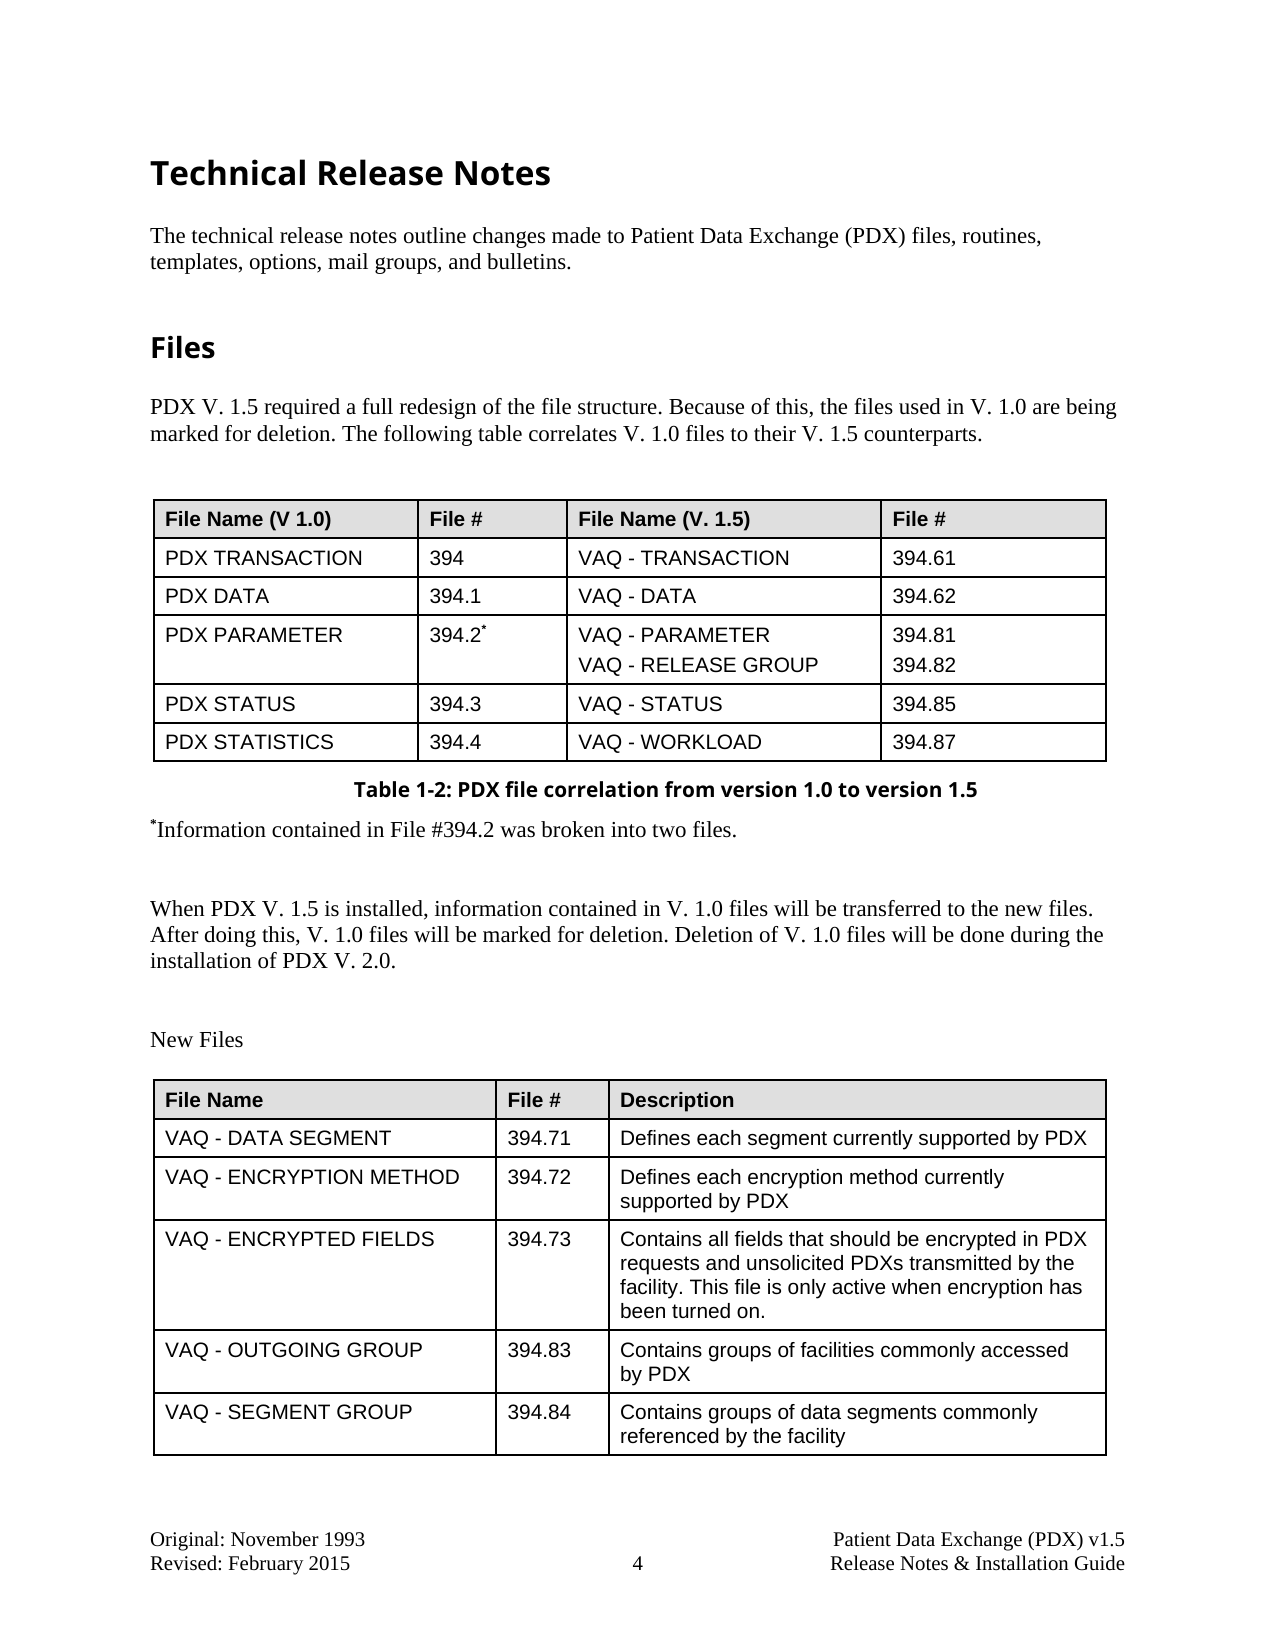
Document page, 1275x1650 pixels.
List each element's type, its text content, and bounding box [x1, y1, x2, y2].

table_cell 394.72 [497, 1158, 608, 1219]
table_cell [155, 578, 417, 614]
table_header File # [882, 501, 1105, 537]
table_cell 394.85 [882, 685, 1105, 722]
text New Files [150, 1026, 1125, 1053]
table_header File # [419, 501, 566, 537]
table_cell 394.73 [497, 1221, 608, 1329]
table_cell 394.61 [882, 539, 1105, 576]
table_cell 394.62 [882, 578, 1105, 614]
table_header File Name (V. 1.5) [568, 501, 880, 537]
table_cell VAQ - SEGMENT GROUP [155, 1394, 495, 1454]
table_cell VAQ - ENCRYPTION METHOD [155, 1158, 495, 1219]
table_cell 394.71 [497, 1120, 608, 1156]
table_cell 394 [419, 539, 566, 576]
table_cell VAQ - TRANSACTION [568, 539, 880, 576]
table_cell VAQ - OUTGOING GROUP [155, 1331, 495, 1392]
table_cell VAQ - [568, 578, 880, 614]
text V. 1.5 required a full redesign of the file structure. Because of this, the files used in V. 1.0 are being marked for deletion. The following table correlates V. 1.0 files to their V. 1.5 counterparts. [150, 393, 1125, 446]
text *Information contained in File #394.2 was broken into two files. [150, 816, 1125, 842]
table_cell 394.1 [419, 578, 566, 614]
table_cell Contains groups of data segments commonly referenced by the facility [610, 1394, 1105, 1454]
text Table 1-2: file correlation from version 1.0 to version 1.5 [206, 775, 1125, 803]
table_cell VAQ - SEGMENT [155, 1120, 495, 1156]
table_cell Defines each encryption method currently supported by [610, 1158, 1105, 1219]
table_cell PARAMETER [155, 616, 417, 683]
table_header Description [610, 1081, 1105, 1118]
table_cell TRANSACTION [155, 539, 417, 576]
table_cell Defines each segment currently supported by [610, 1120, 1105, 1156]
text When V. 1.5 is installed, information contained in V. 1.0 files will be transferred to the new files. After doing this, V. 1.0 files will be marked for deletion. Deletion of V. 1.0 files will be done during the installation of V. 2.0. [150, 895, 1125, 974]
table_cell 394.4 [419, 724, 566, 760]
text The technical release notes outline changes made to Patient Data Exchange () files, routines, templates, options, mail groups, and bulletins. [150, 222, 1125, 274]
table_header File Name [155, 1081, 495, 1118]
table_cell 394.2* [419, 616, 566, 683]
subtitle Files [150, 327, 1125, 367]
table_cell VAQ - PARAMETER VAQ - RELEASE GROUP [568, 616, 880, 683]
table_header File # [497, 1081, 608, 1118]
table_cell 394.3 [419, 685, 566, 722]
table_cell VAQ - ENCRYPTED FIELDS [155, 1221, 495, 1329]
table_cell 394.83 [497, 1331, 608, 1392]
subtitle Technical Release Notes [150, 150, 1125, 195]
table_cell STATUS [155, 685, 417, 722]
table_header File Name (V 1.0) [155, 501, 417, 537]
table_cell 394.87 [882, 724, 1105, 760]
table_cell 394.81 394.82 [882, 616, 1105, 683]
table_cell VAQ - STATUS [568, 685, 880, 722]
table_cell 394.84 [497, 1394, 608, 1454]
table_cell VAQ - WORKLOAD [568, 724, 880, 760]
table_cell STATISTICS [155, 724, 417, 760]
table_cell Contains all fields that should be encrypted in requests and unsolicited PDXs transmitted by the facility. This file is only active when encryption has been turned on. [610, 1221, 1105, 1329]
table_cell Contains groups of facilities commonly accessed by [610, 1331, 1105, 1392]
